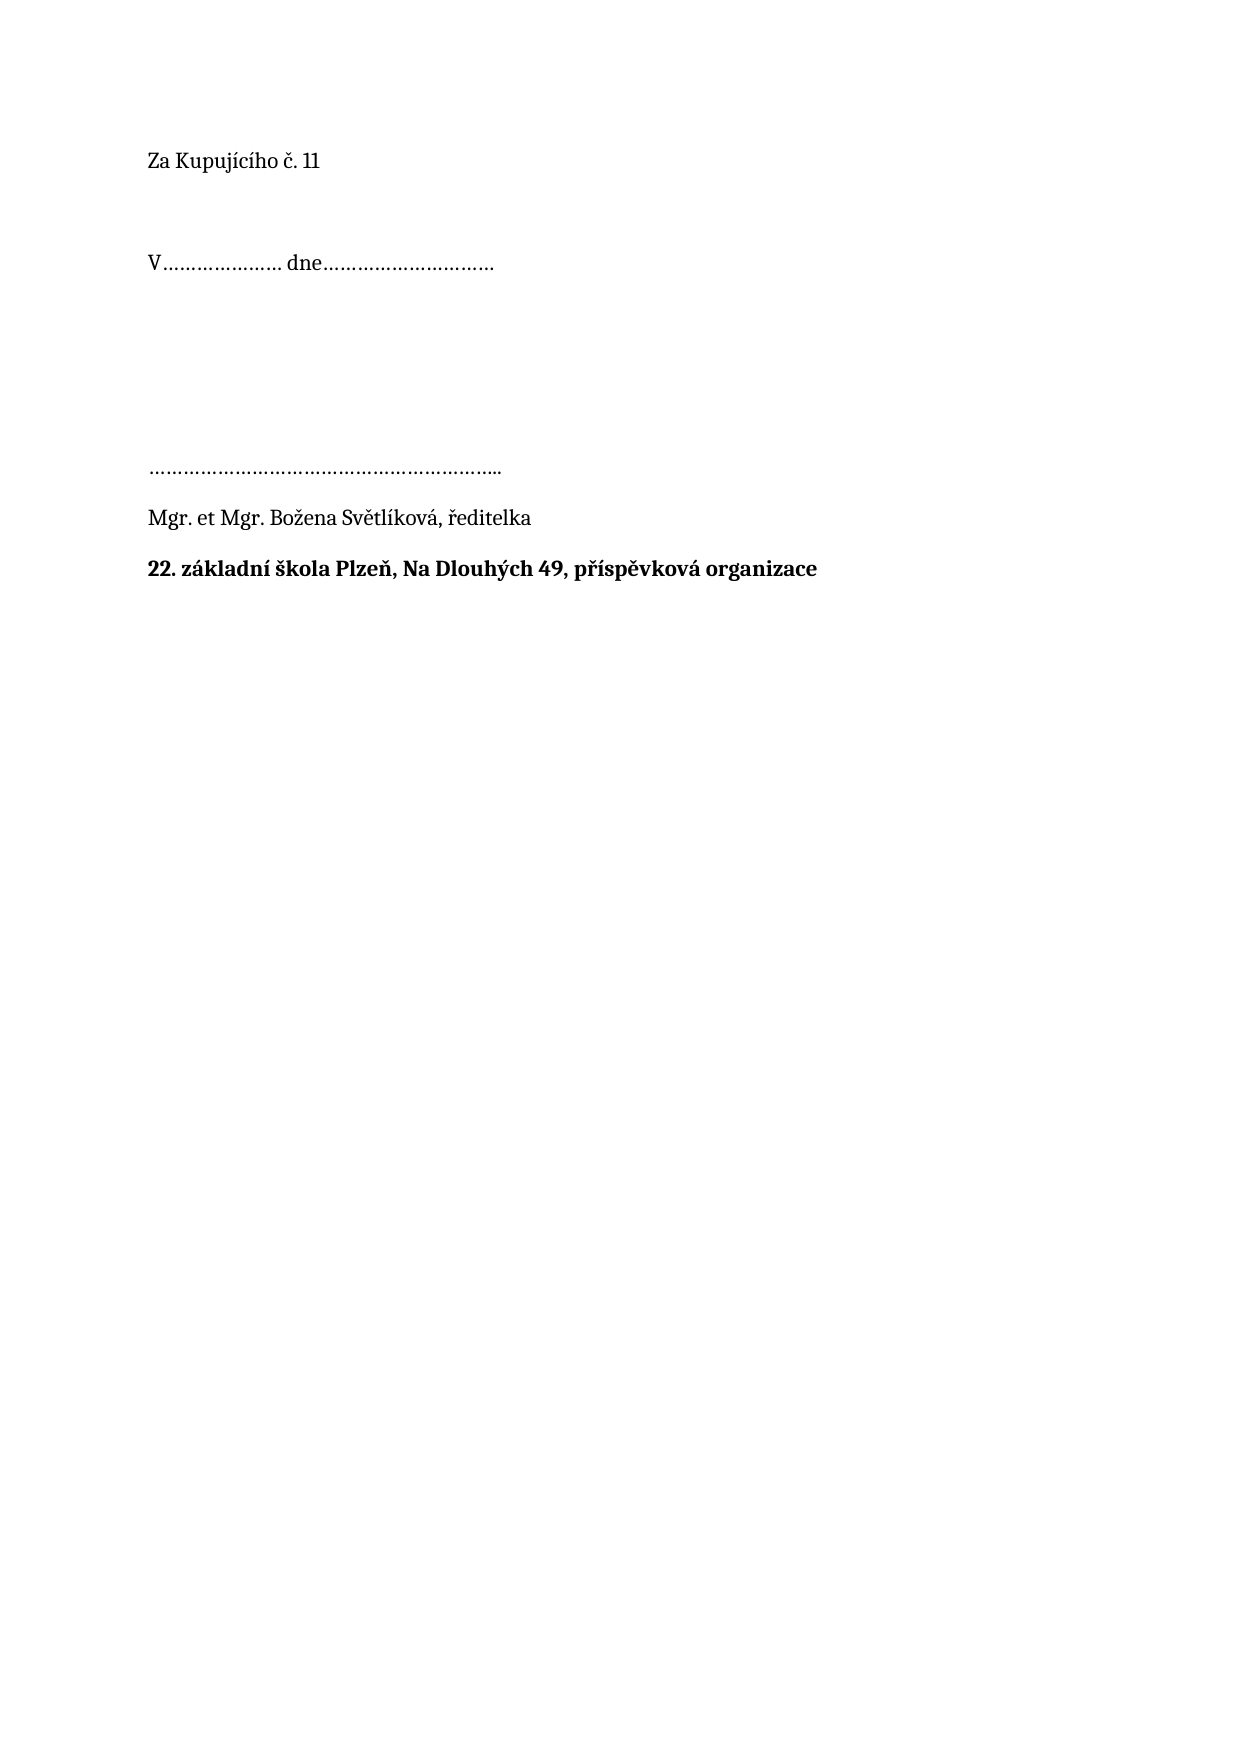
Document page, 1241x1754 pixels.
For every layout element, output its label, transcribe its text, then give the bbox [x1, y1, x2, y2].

text V………………… dne………………………… [148, 250, 1093, 276]
text Za Kupujícího č. 11 [148, 148, 1093, 174]
text 22. základní škola Plzeň, Na Dlouhých 49, příspěvková organizace [148, 556, 1093, 582]
text Mgr. et Mgr. Božena Světlíková, ředitelka [148, 505, 1093, 531]
text …………………………………………………….. [148, 454, 1093, 480]
